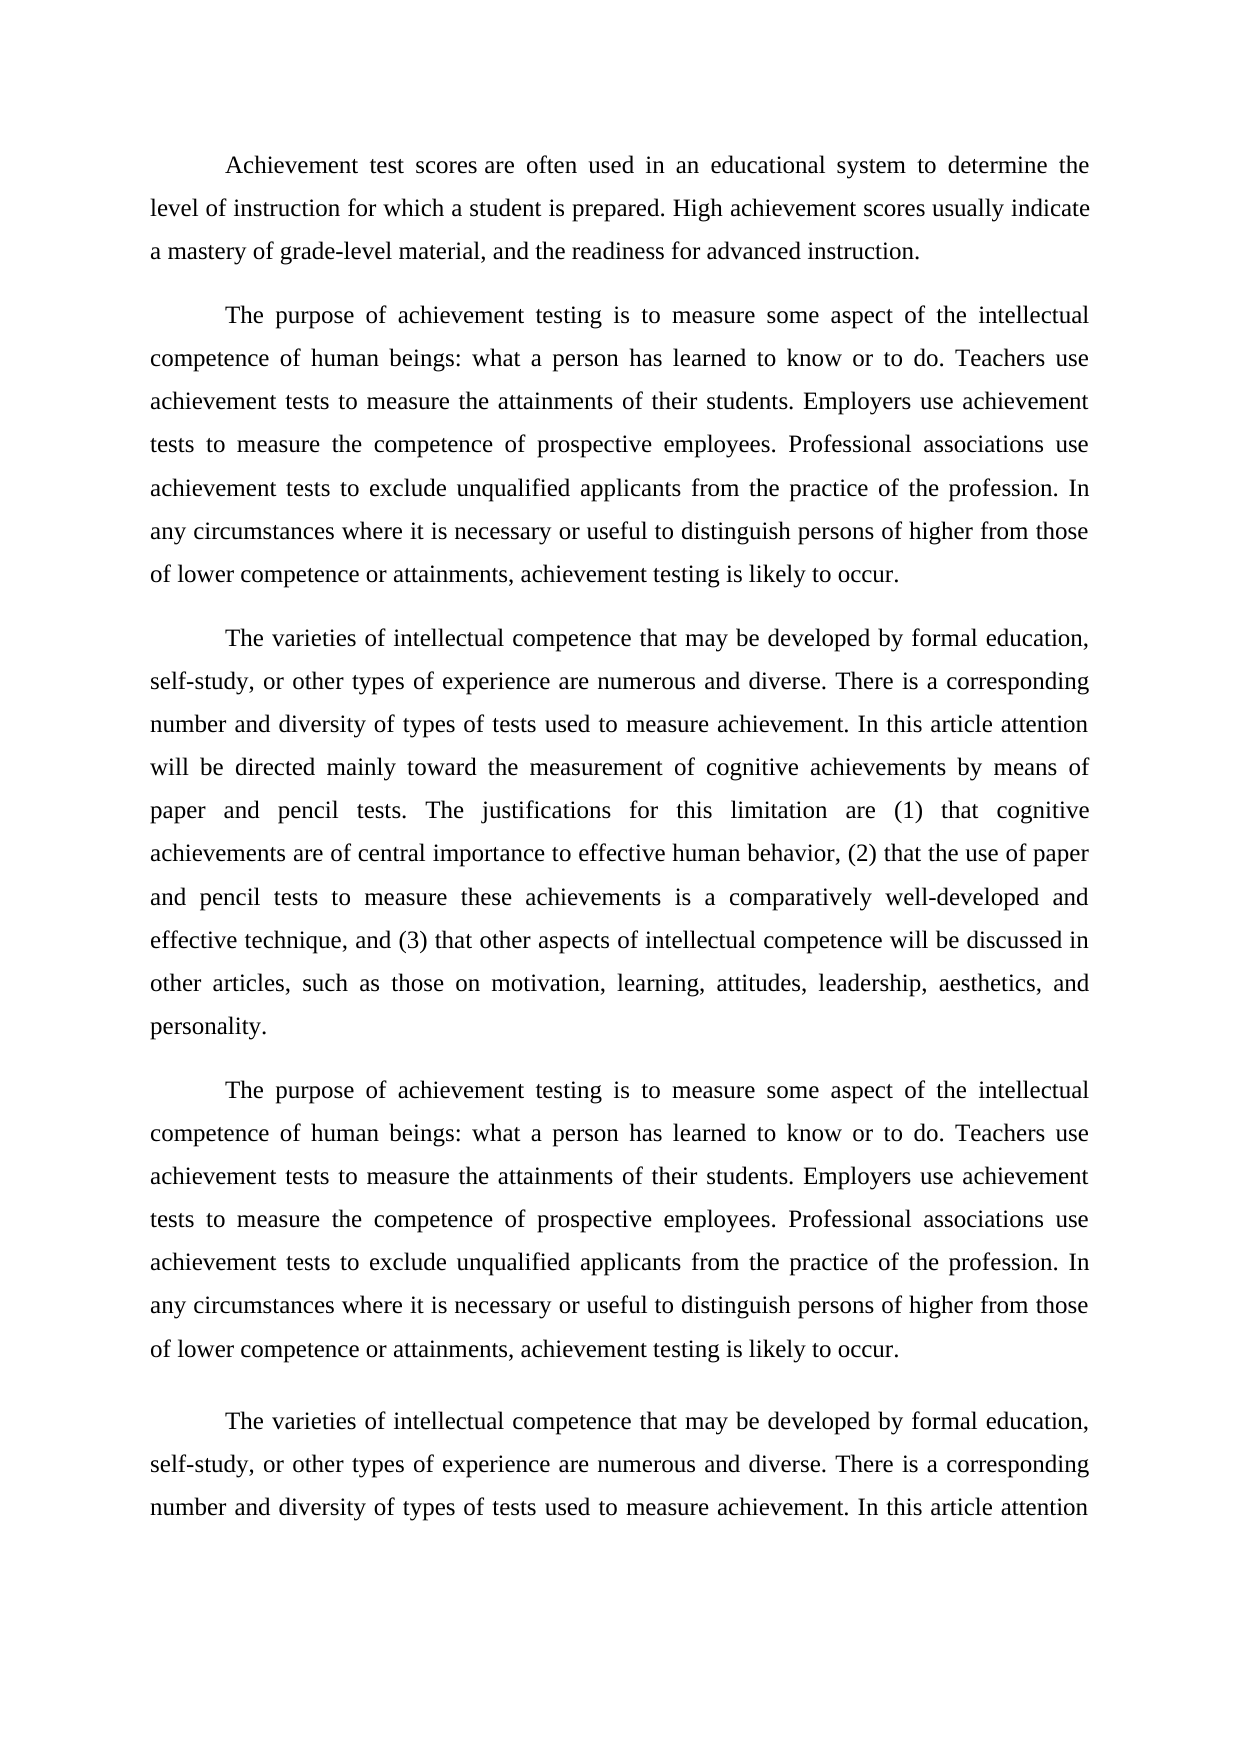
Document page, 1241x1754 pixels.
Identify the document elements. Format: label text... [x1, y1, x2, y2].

text The varieties of intellectual competence that may be developed by formal education, self-study, or other types of experience are numerous and diverse. There is a corresponding number and diversity of types of tests used to measure achievement. In this article attention will be directed mainly toward the measurement of cognitive achievements by means of paper and pencil tests. The justifications for this limitation are (1) that cognitive achievements are of central importance to effective human behavior, (2) that the use of paper and pencil tests to measure these achievements is a comparatively well-developed and effective technique, and (3) that other aspects of intellectual competence will be discussed in other articles, such as those on motivation, learning, attitudes, leadership, aesthetics, and personality. [150, 623, 1090, 1040]
text The purpose of achievement testing is to measure some aspect of the intellectual competence of human beings: what a person has learned to know or to do. Teachers use achievement tests to measure the attainments of their students. Employers use achievement tests to measure the competence of prospective employees. Professional associations use achievement tests to exclude unqualified applicants from the practice of the profession. In any circumstances where it is necessary or useful to distinguish persons of higher from those of lower competence or attainments, achievement testing is likely to occur. [150, 1075, 1090, 1362]
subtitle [150, 1406, 1090, 1521]
text Achievement test scores are often used in an educational system to determine the level of instruction for which a student is prepared. High achievement scores usually indicate a mastery of grade-level material, and the readiness for advanced instruction. [150, 150, 1090, 265]
text The purpose of achievement testing is to measure some aspect of the intellectual competence of human beings: what a person has learned to know or to do. Teachers use achievement tests to measure the attainments of their students. Employers use achievement tests to measure the competence of prospective employees. Professional associations use achievement tests to exclude unqualified applicants from the practice of the profession. In any circumstances where it is necessary or useful to distinguish persons of higher from those of lower competence or attainments, achievement testing is likely to occur. [150, 300, 1090, 588]
